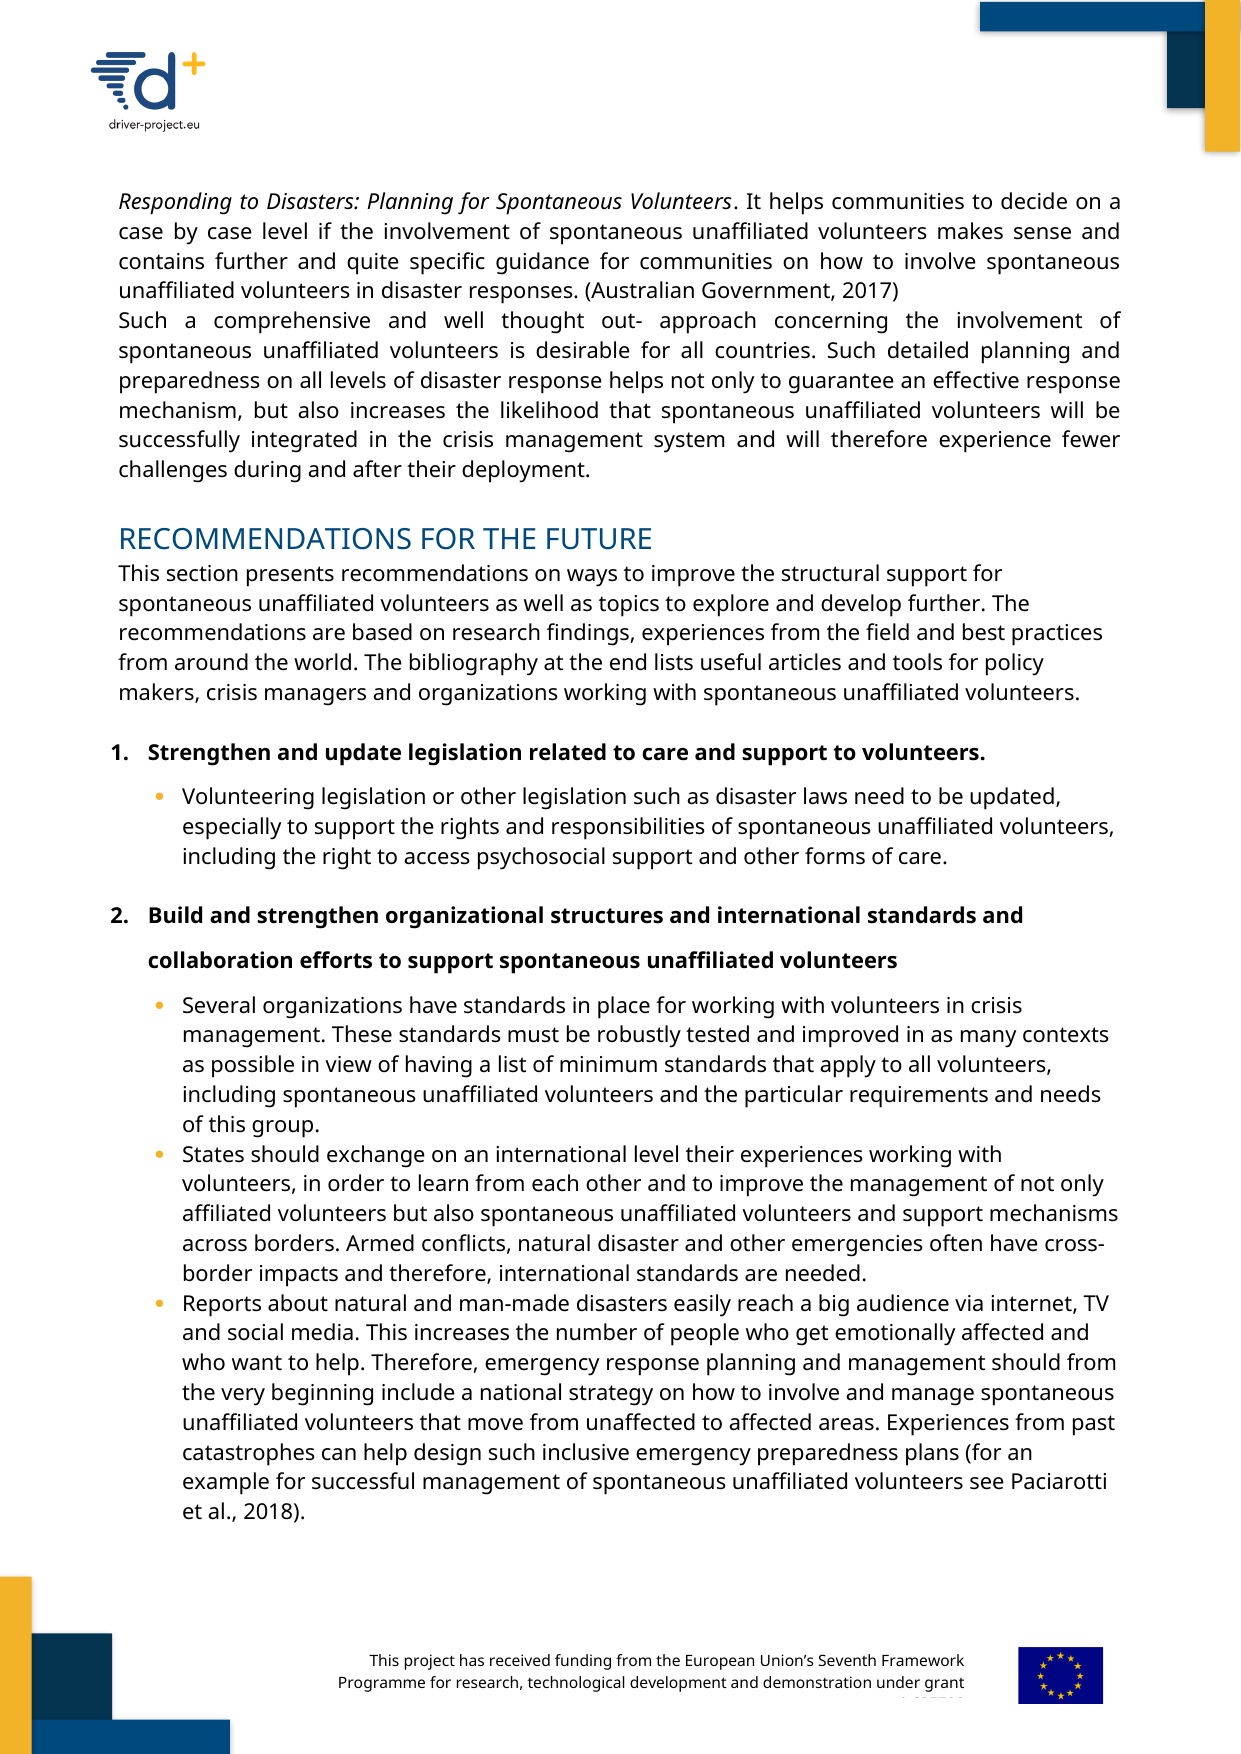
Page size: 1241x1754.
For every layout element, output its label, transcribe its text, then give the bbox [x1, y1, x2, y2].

text Such a comprehensive and well thought out- approach concerning the involvement of spontaneous unaffiliated volunteers is desirable for all countries. Such detailed planning and preparedness on all levels of disaster response helps not only to guarantee an effective response mechanism, but also increases the likelihood that spontaneous unaffiliated volunteers will be successfully integrated in the crisis management system and will therefore experience fewer challenges during and after their deployment. [118, 305, 1122, 484]
subtitle RECOMMENDATIONS FOR THE FUTURE [118, 518, 1122, 558]
list Strengthen and update legislation related to care and support to volunteers. [110, 736, 1122, 766]
picture [1017, 1647, 1103, 1704]
picture [73, 28, 228, 152]
list Reports about natural and man-made disasters easily reach a big audience via internet, TV and social media. This increases the number of people who get emotionally affected and who want to help. Therefore, emergency response planning and management should from the very beginning include a national strategy on how to involve and manage spontaneous unaffiliated volunteers that move from unaffected to affected areas. Experiences from past catastrophes can help design such inclusive emergency preparedness plans (for an example for successful management of spontaneous unaffiliated volunteers see Paciarotti et al., 2018). [156, 1288, 1122, 1526]
list States should exchange on an international level their experiences working with volunteers, in order to learn from each other and to improve the management of not only affiliated volunteers but also spontaneous unaffiliated volunteers and support mechanisms across borders. Armed conflicts, natural disaster and other emergencies often have cross-border impacts and therefore, international standards are needed. [156, 1139, 1122, 1288]
list Volunteering legislation or other legislation such as disaster laws need to be updated, especially to support the rights and responsibilities of spontaneous unaffiliated volunteers, including the right to access psychosocial support and other forms of care. [156, 781, 1122, 871]
text This section presents recommendations on ways to improve the structural support for spontaneous unaffiliated volunteers as well as topics to explore and develop further. The recommendations are based on research findings, experiences from the field and best practices from around the world. The bibliography at the end lists useful articles and tools for policy makers, crisis managers and organizations working with spontaneous unaffiliated volunteers. [118, 558, 1122, 707]
list Several organizations have standards in place for working with volunteers in crisis management. These standards must be robustly tested and improved in as many contexts as possible in view of having a list of minimum standards that apply to all volunteers, including spontaneous unaffiliated volunteers and the particular requirements and needs of this group. [156, 990, 1122, 1139]
list Build and strengthen organizational structures and international standards and collaboration efforts to support spontaneous unaffiliated volunteers [110, 900, 1122, 975]
